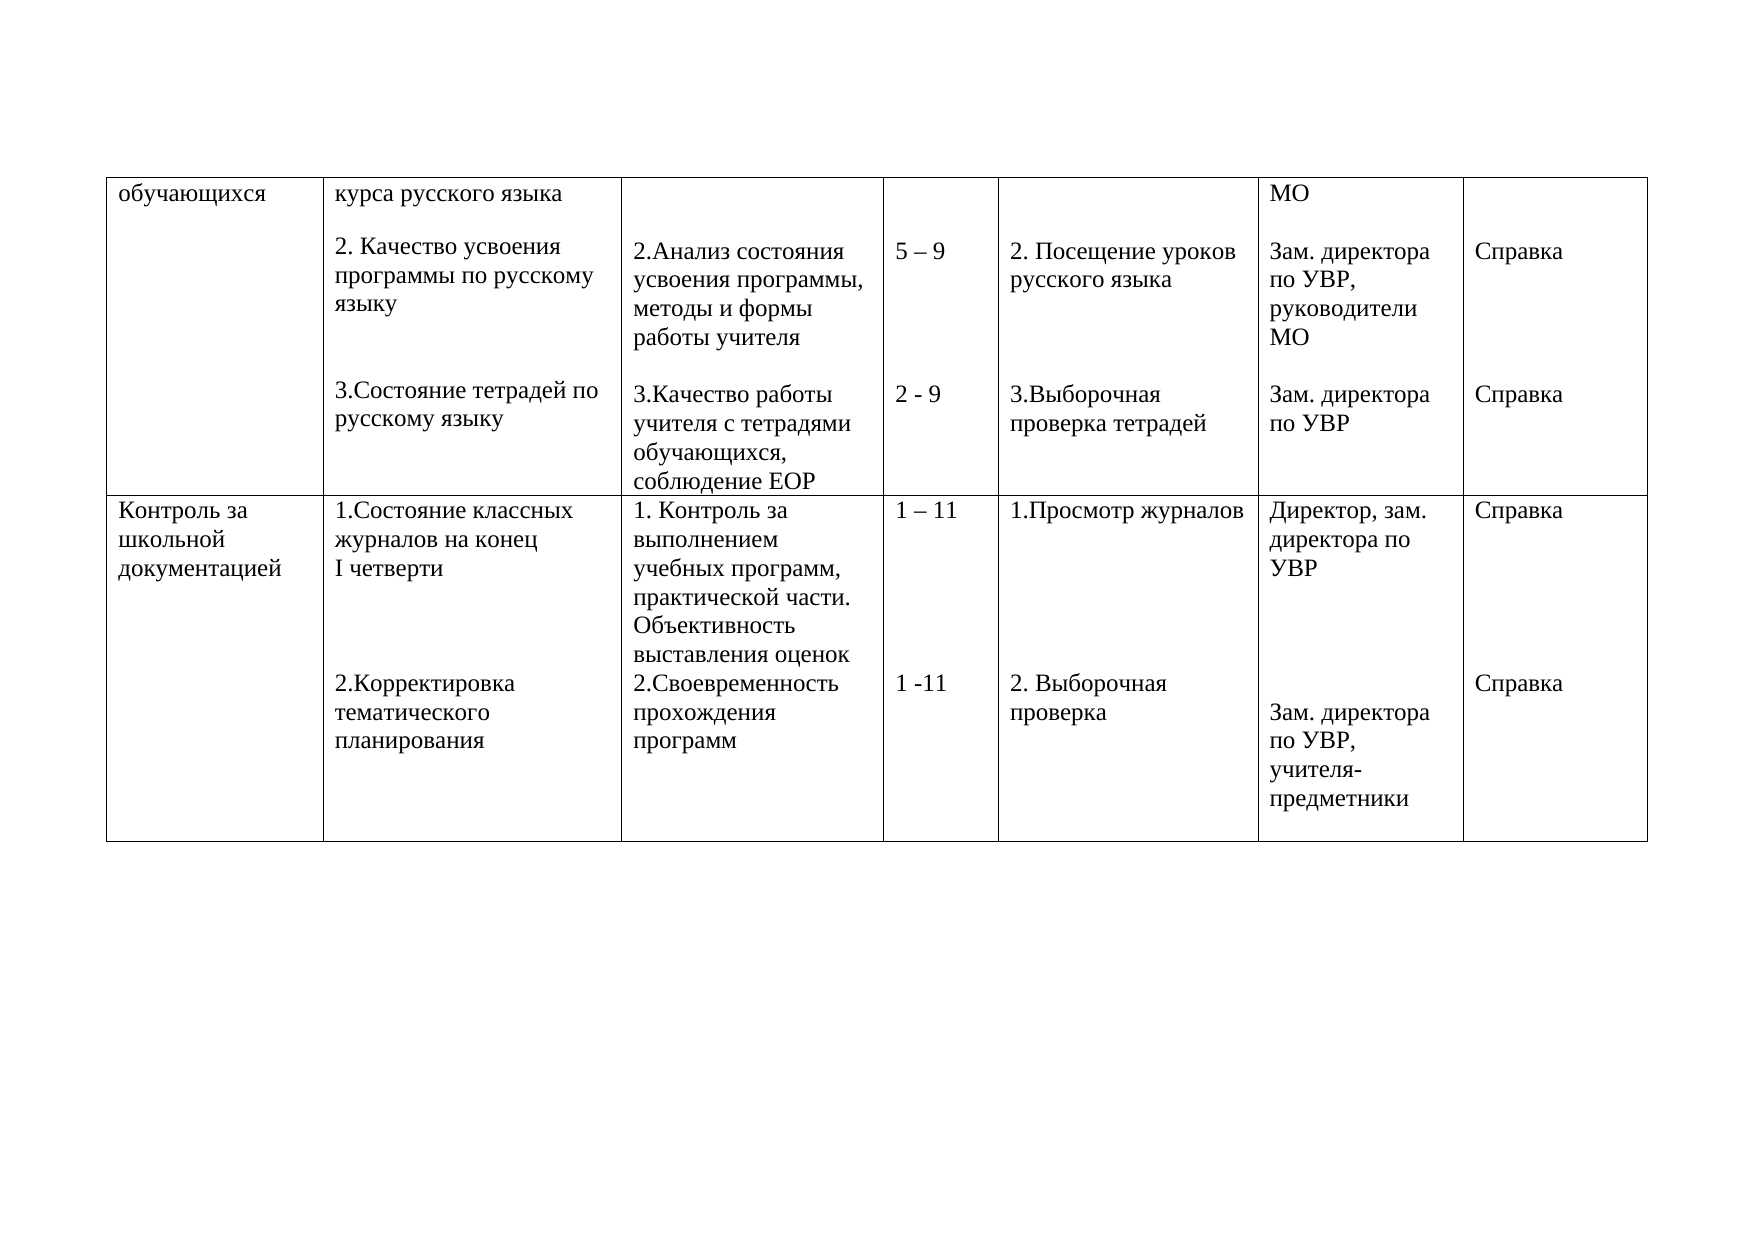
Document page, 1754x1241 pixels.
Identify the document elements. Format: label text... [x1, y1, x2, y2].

table_cell 1. Контроль за выполнением учебных программ, практической части. Объективность выставления оценок 2.Своевременность прохождения программ [622, 496, 883, 841]
table_cell Контроль за школьной документацией [107, 496, 323, 841]
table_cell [1464, 178, 1647, 494]
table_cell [324, 178, 621, 494]
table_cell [622, 178, 883, 494]
table_cell Директор, зам. директора по УВР Зам. директора по УВР, учителя-предметники [1259, 496, 1463, 841]
table_cell 1.Просмотр журналов 2. Выборочная проверка [999, 496, 1258, 841]
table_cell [999, 178, 1258, 494]
table_cell 2 - 4 5 – 9 2 - 9 [884, 178, 998, 494]
table_cell 1.Состояние классных журналов на конец I четверти 2.Корректировка тематического планирования [324, 496, 621, 841]
table_cell 1 – 11 1 -11 [884, 496, 998, 841]
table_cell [1259, 178, 1463, 494]
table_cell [107, 178, 323, 494]
table_cell Справка Справка [1464, 496, 1647, 841]
